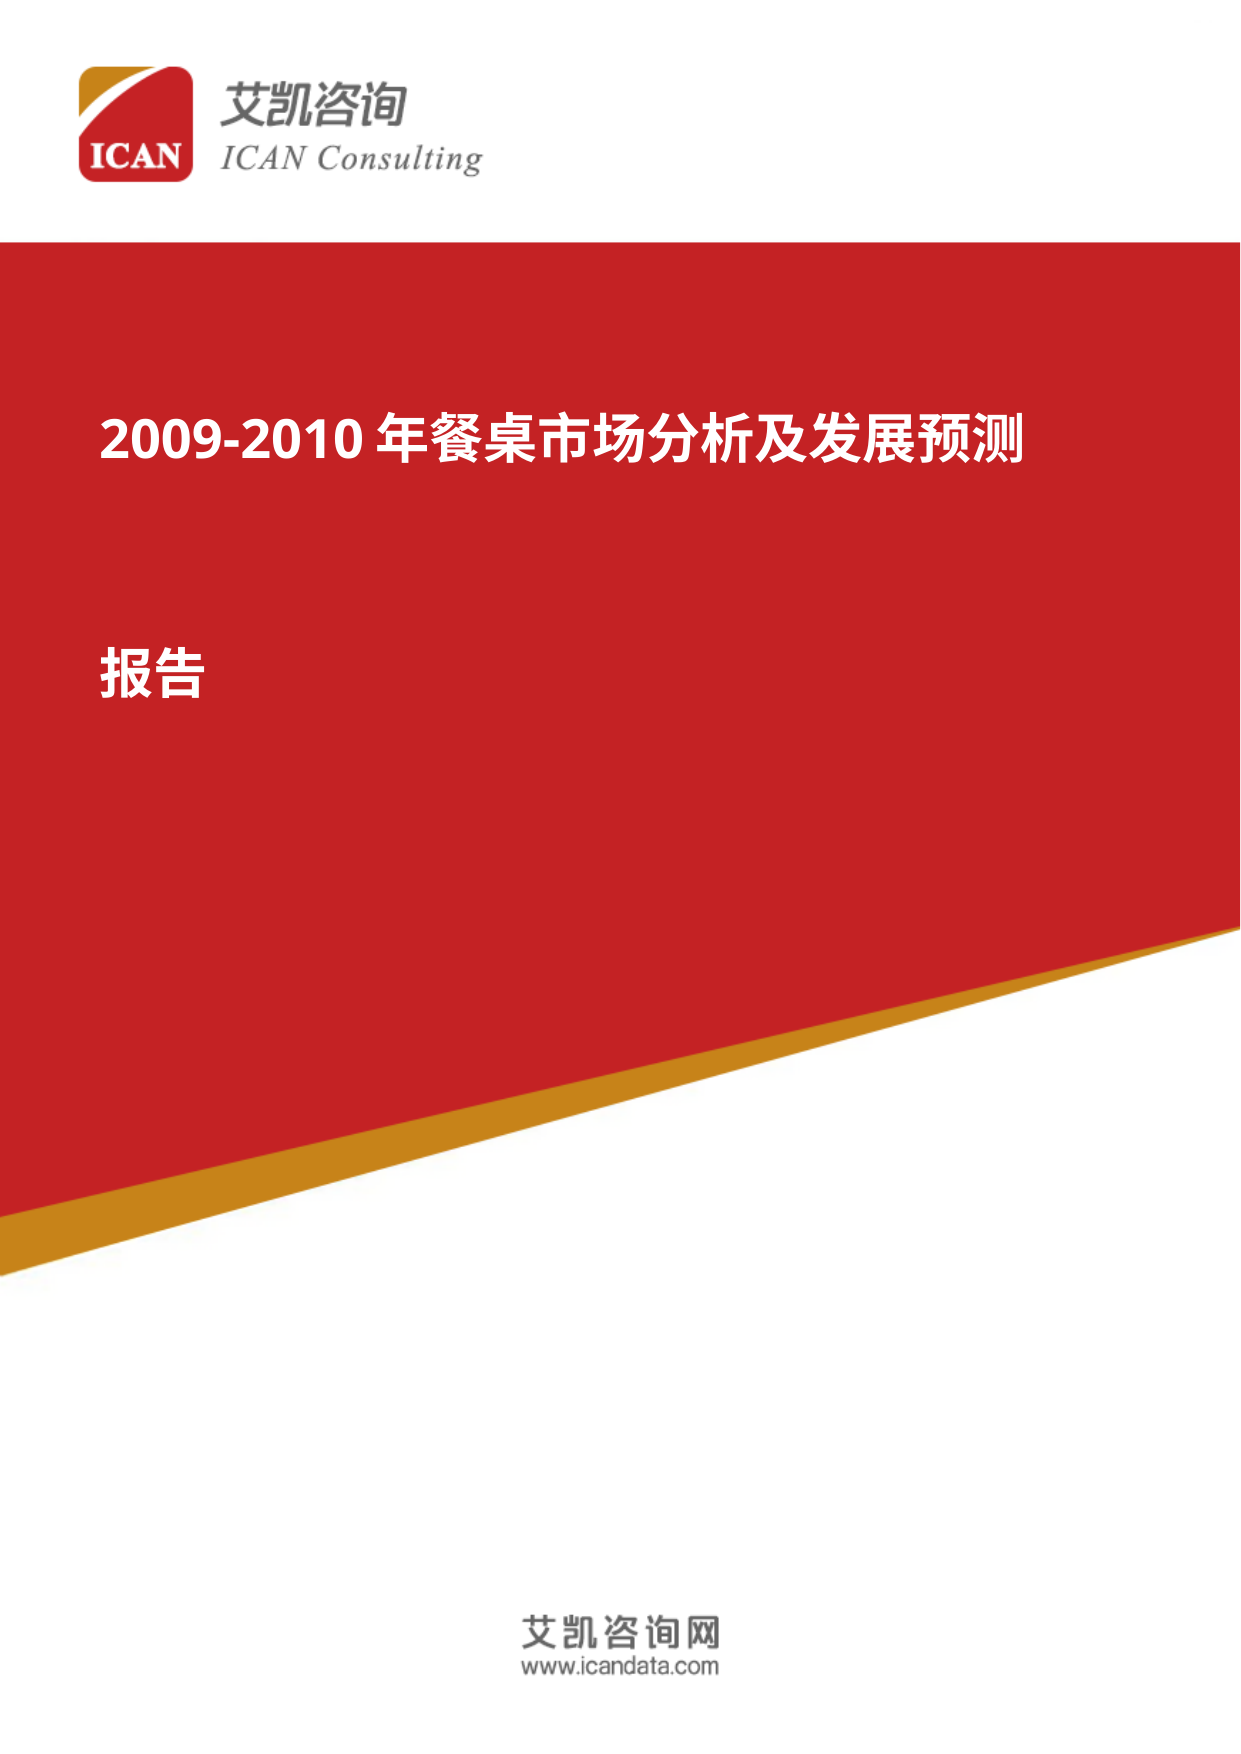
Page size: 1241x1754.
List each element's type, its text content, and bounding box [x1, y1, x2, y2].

picture [0, 5, 1241, 1754]
subtitle 2009-2010年餐桌市场分析及发展预测报告 [99, 386, 1053, 718]
